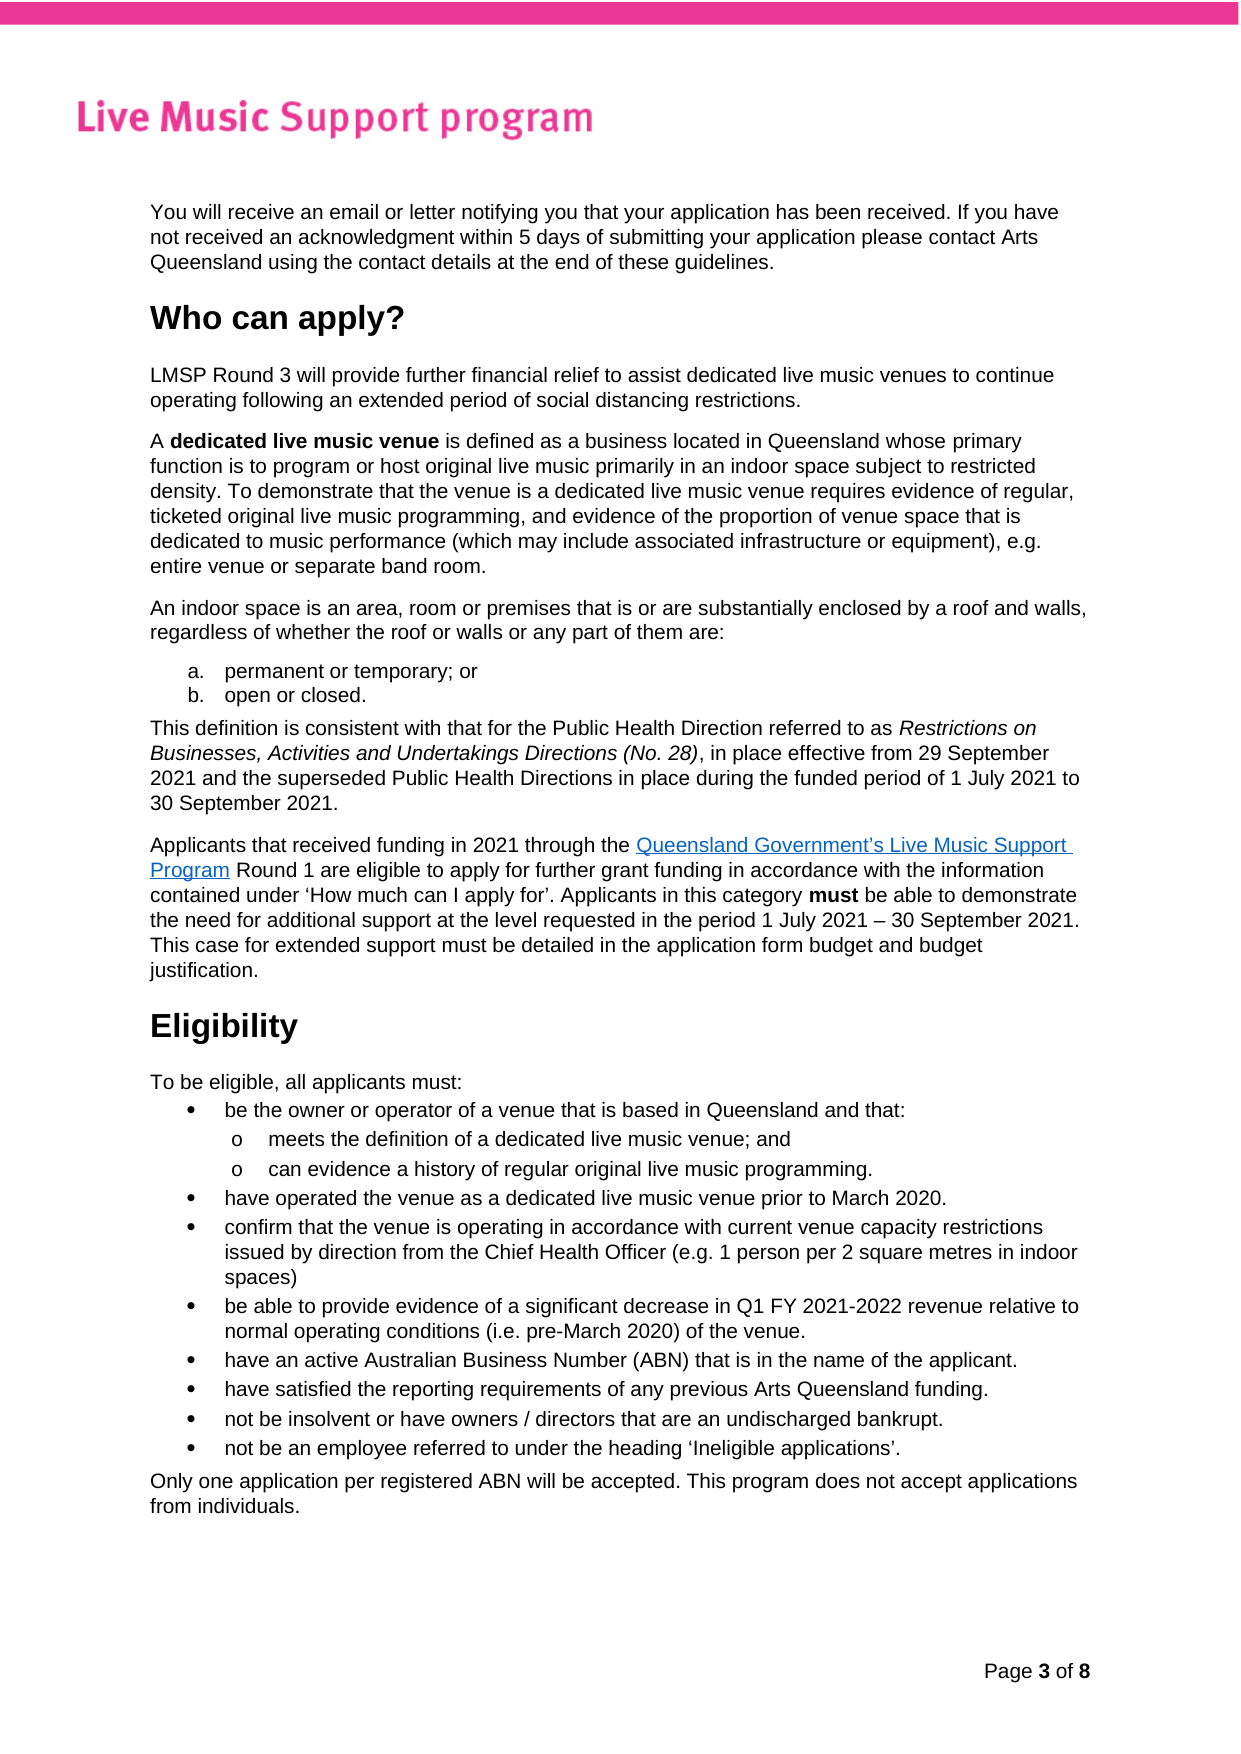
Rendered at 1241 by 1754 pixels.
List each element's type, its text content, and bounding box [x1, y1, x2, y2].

text A dedicated live music venue is defined as a business located in Queensland whose primary function is to program or host original live music primarily in an indoor space subject to restricted density. To demonstrate that the venue is a dedicated live music venue requires evidence of regular, ticketed original live music programming, and evidence of the proportion of venue space that is dedicated to music performance (which may include associated infrastructure or equipment), e.g. entire venue or separate band room. [150, 429, 1090, 579]
list open or closed. [187, 683, 1090, 707]
picture [0, 2, 1239, 208]
text To be eligible, all applicants must: [150, 1069, 1090, 1093]
subtitle have satisfied the reporting requirements of any previous Arts Queensland funding. [187, 1377, 1090, 1402]
subtitle Eligibility [150, 1007, 1090, 1044]
subtitle be able to provide evidence of a significant decrease in Q1 FY 2021-2022 revenue relative to normal operating conditions (i.e. pre-March 2020) of the venue. [187, 1293, 1090, 1343]
text This definition is consistent with that for the Public Health Direction referred to as Restrictions on Businesses, Activities and Undertakings Directions (No. 28), in place effective from 29 September 2021 and the superseded Public Health Directions in place during the funded period of 1 July 2021 to 30 September 2021. [150, 715, 1090, 815]
text LMSP Round 3 will provide further financial relief to assist dedicated live music venues to continue operating following an extended period of social distancing restrictions. [150, 362, 1090, 412]
list permanent or temporary; or [187, 659, 1090, 683]
subtitle not be an employee referred to under the heading ‘Ineligible applications’. [187, 1435, 1090, 1460]
subtitle can evidence a history of regular original live music programming. [231, 1156, 1090, 1181]
subtitle not be insolvent or have owners / directors that are an undischarged bankrupt. [187, 1406, 1090, 1431]
subtitle be the owner or operator of a venue that is based in Queensland and that: [187, 1098, 1090, 1123]
subtitle have an active Australian Business Number (ABN) that is in the name of the applicant. [187, 1348, 1090, 1373]
text You will receive an email or letter notifying you that your application has been received. If you have not received an acknowledgment within 5 days of submitting your application please contact Arts Queensland using the contact details at the end of these guidelines. [150, 200, 1090, 275]
text An indoor space is an area, room or premises that is or are substantially enclosed by a roof and walls, regardless of whether the roof or walls or any part of them are: [150, 596, 1090, 643]
subtitle confirm that the venue is operating in accordance with current venue capacity restrictions issued by direction from the Chief Health Officer (e.g. 1 person per 2 square metres in indoor spaces) [187, 1214, 1090, 1289]
subtitle Who can apply? [150, 300, 1090, 337]
subtitle have operated the venue as a dedicated live music venue prior to March 2020. [187, 1185, 1090, 1210]
subtitle meets the definition of a dedicated live music venue; and [231, 1127, 1090, 1152]
text Applicants that received funding in 2021 through the Queensland Government’s Live Music Support Program Round 1 are eligible to apply for further grant funding in accordance with the information contained under ‘How much can I apply for’. Applicants in this category must be able to demonstrate the need for additional support at the level requested in the period 1 July 2021 – 30 September 2021. This case for extended support must be detailed in the application form budget and budget justification. [150, 832, 1090, 982]
text Only one application per registered ABN will be accepted. This program does not accept applications from individuals. [150, 1468, 1090, 1518]
